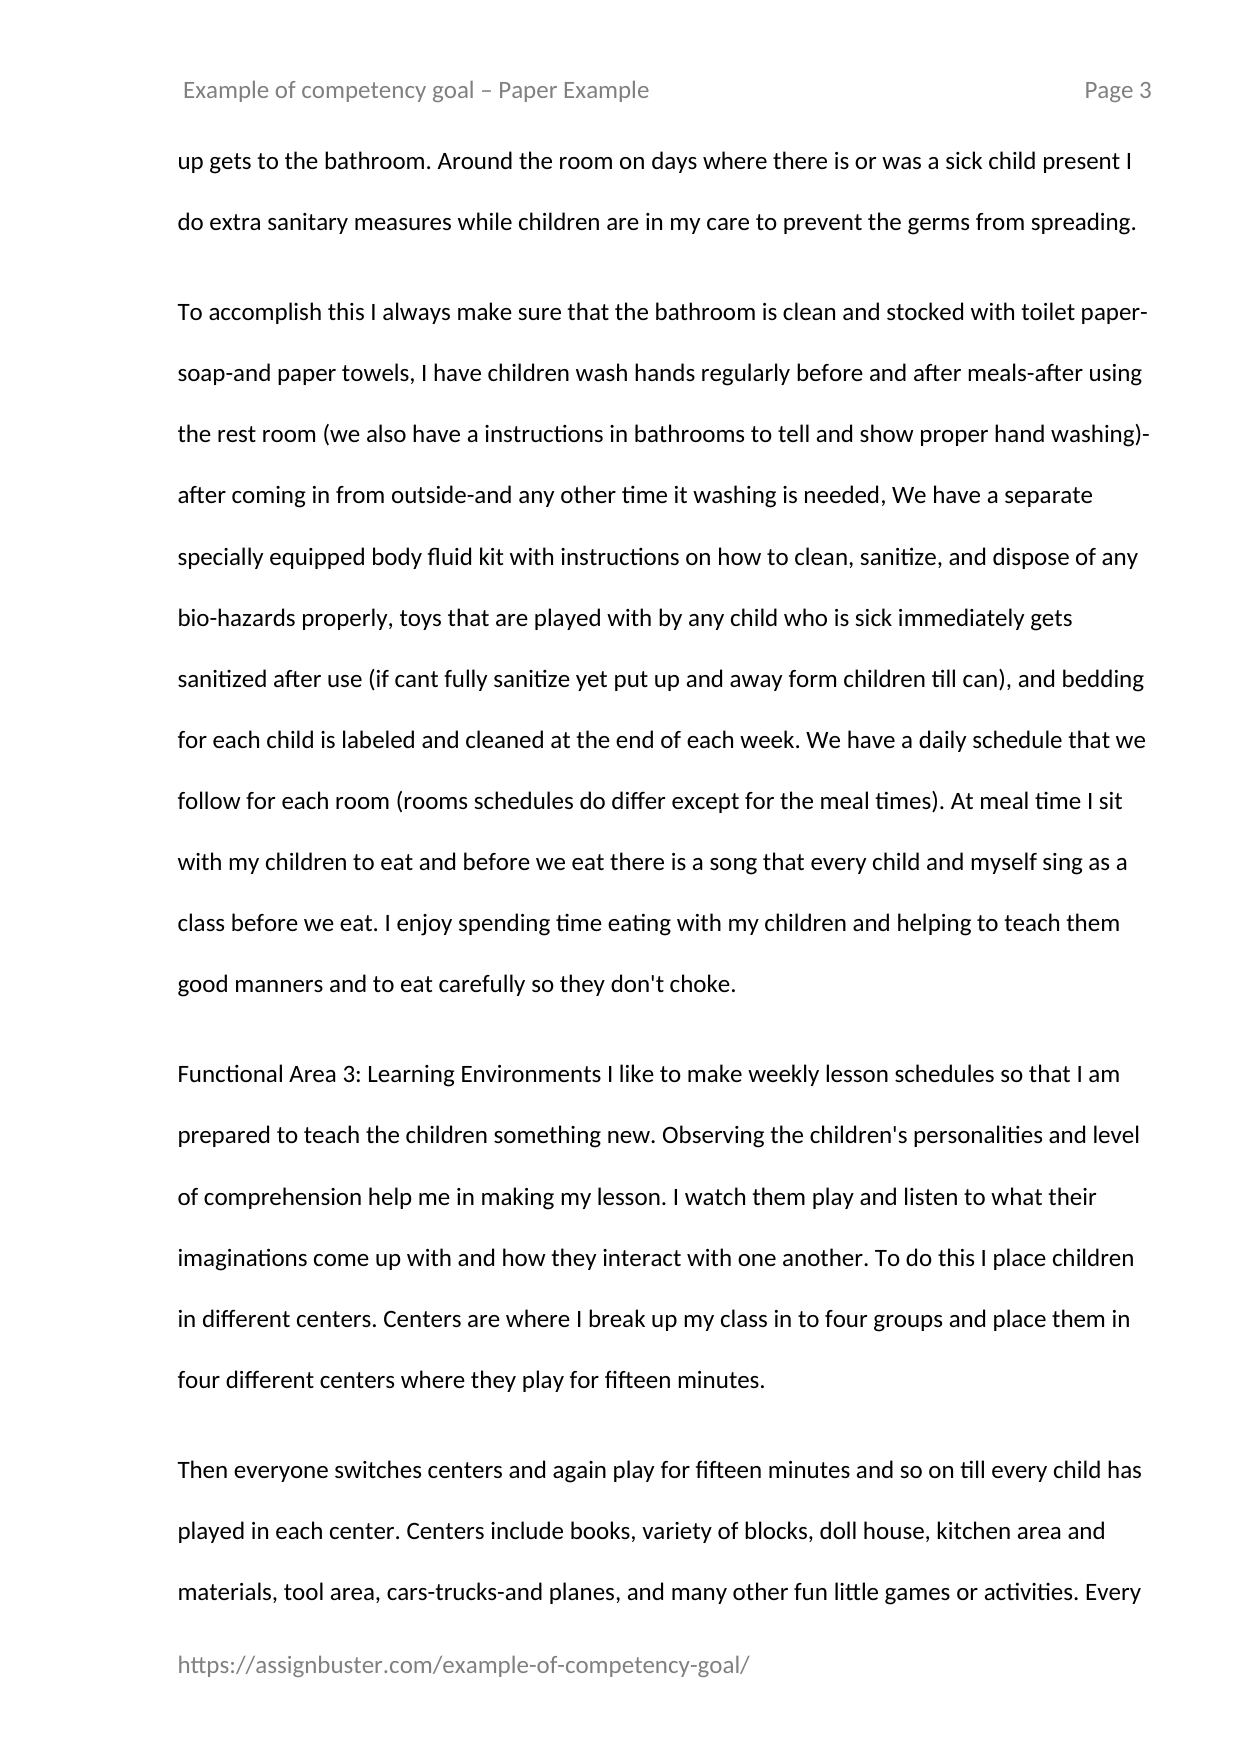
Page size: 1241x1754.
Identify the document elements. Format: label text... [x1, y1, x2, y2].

text To accomplish this I always make sure that the bathroom is clean and stocked with toilet paper-soap-and paper towels, I have children wash hands regularly before and after meals-after using the rest room (we also have a instructions in bathrooms to tell and show proper hand washing)-after coming in from outside-and any other time it washing is needed, We have a separate specially equipped body fluid kit with instructions on how to clean, sanitize, and dispose of any bio-hazards properly, toys that are played with by any child who is sick immediately gets sanitized after use (if cant fully sanitize yet put up and away form children till can), and bedding for each child is labeled and cleaned at the end of each week. We have a daily schedule that we follow for each room (rooms schedules do differ except for the meal times). At meal time I sit with my children to eat and before we eat there is a song that every child and myself sing as a class before we eat. I enjoy spending time eating with my children and helping to teach them good manners and to eat carefully so they don't choke. [177, 297, 1152, 998]
text Functional Area 3: Learning Environments I like to make weekly lesson schedules so that I am prepared to teach the children something new. Observing the children's personalities and level of comprehension help me in making my lesson. I watch them play and listen to what their imaginations come up with and how they interact with one another. To do this I place children in different centers. Centers are where I break up my class in to four groups and place them in four different centers where they play for fifteen minutes. [177, 1058, 1152, 1394]
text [177, 1454, 1152, 1607]
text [177, 145, 1152, 237]
